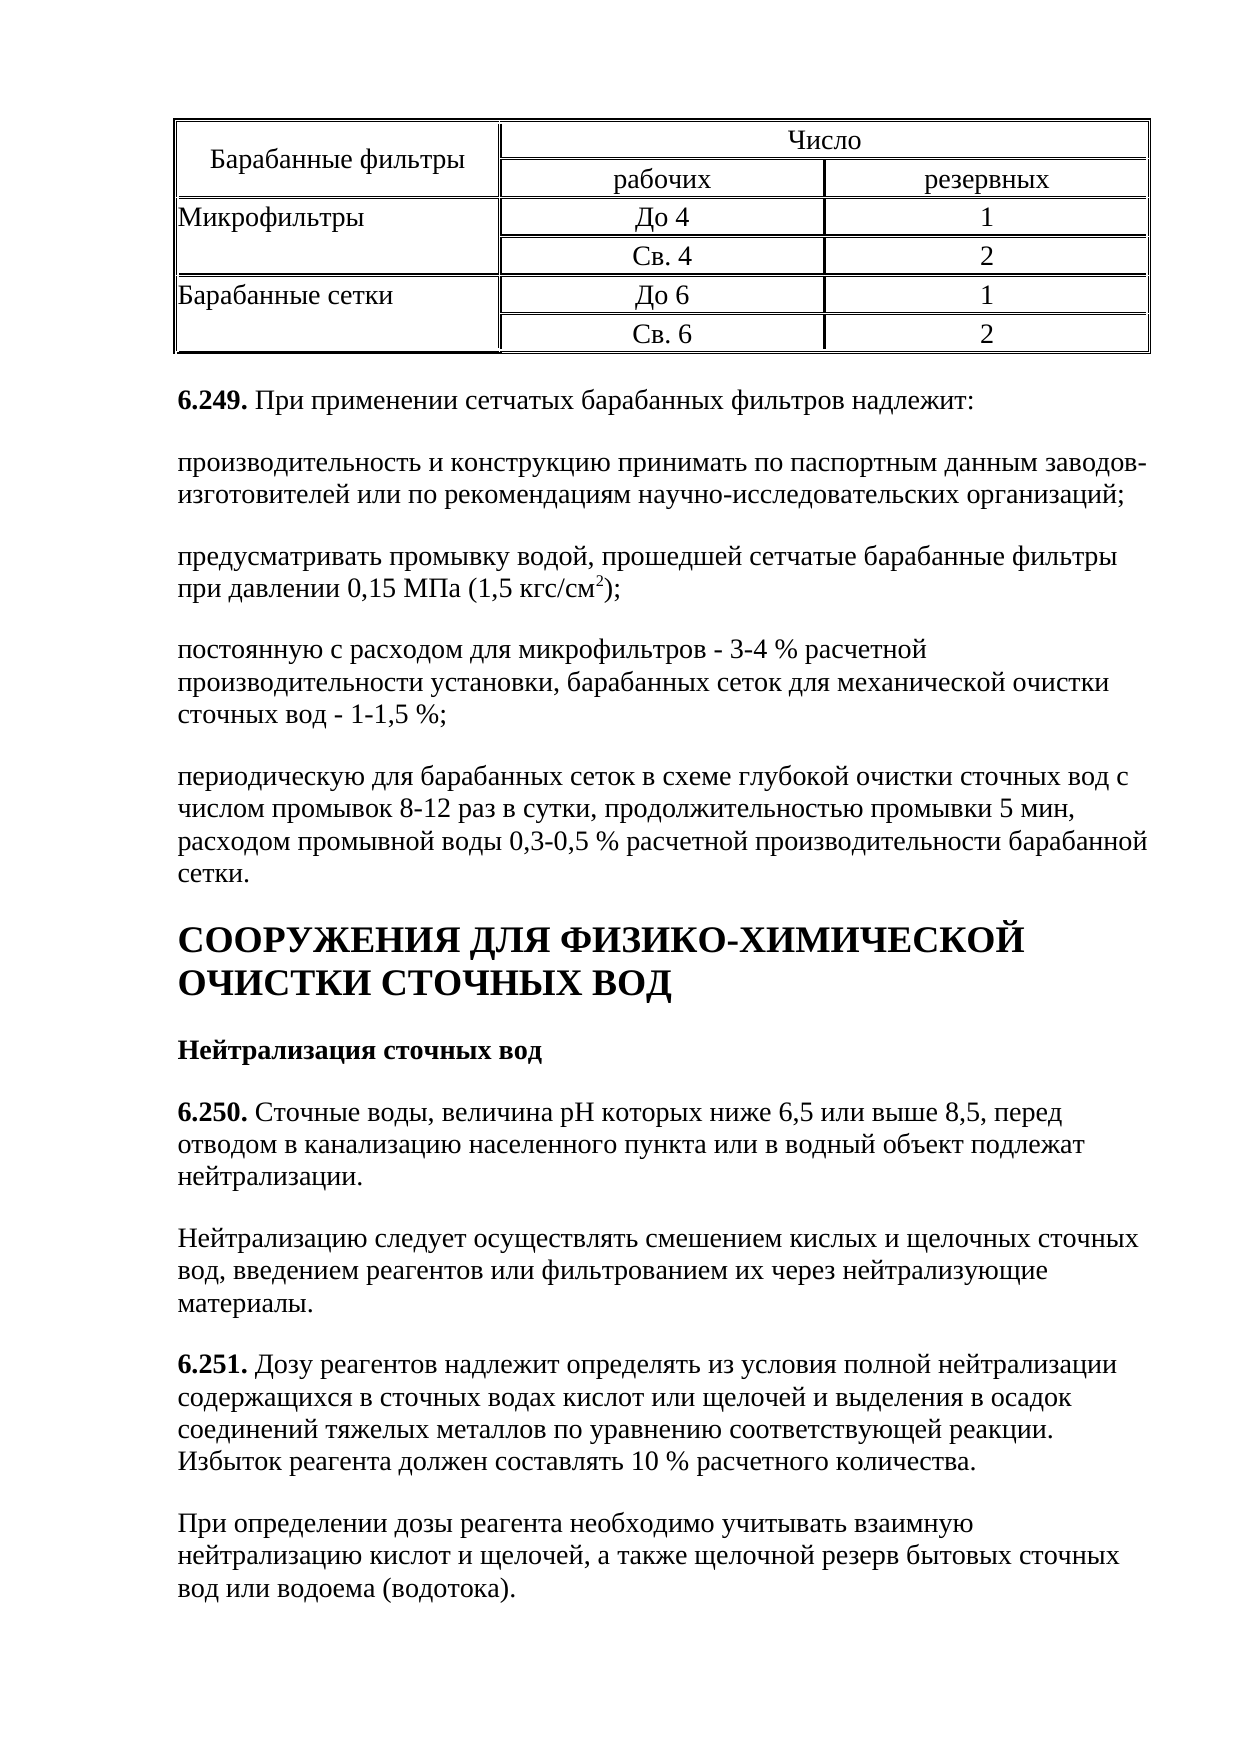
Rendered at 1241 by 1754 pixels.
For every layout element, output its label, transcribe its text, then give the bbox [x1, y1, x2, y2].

text 6.251. Дозу реагентов надлежит определять из условия полной нейтрализации содержащихся в сточных водах кислот или щелочей и выделения в осадок соединений тяжелых металлов по уравнению соответствующей реакции. Избыток реагента должен составлять 10 % расчетного количества. [177, 1347, 1152, 1477]
text При определении дозы реагента необходимо учитывать взаимную нейтрализацию кислот и щелочей, а также щелочной резерв бытовых сточных вод или водоема (водотока). [177, 1506, 1152, 1603]
text периодическую для барабанных сеток в схеме глубокой очистки сточных вод с числом промывок 8-12 раз в сутки, продолжительностью промывки 5 мин, расходом промывной воды 0,3-0,5 % расчетной производительности барабанной сетки. [177, 759, 1152, 888]
text постоянную с расходом для микрофильтров - 3-4 % расчетной производительности установки, барабанных сеток для механической очистки сточных вод - 1-1,5 %; [177, 632, 1152, 730]
text Нейтрализацию следует осуществлять смешением кислых и щелочных сточных вод, введением реагентов или фильтрованием их через нейтрализующие материалы. [177, 1221, 1152, 1318]
text 6.250. Сточные воды, величина рН которых ниже 6,5 или выше 8,5, перед отводом в канализацию населенного пункта или в водный объект подлежат нейтрализации. [177, 1094, 1152, 1192]
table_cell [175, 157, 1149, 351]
text 6.249. При применении сетчатых барабанных фильтров надлежит: [177, 383, 1152, 415]
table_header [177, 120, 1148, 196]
text предусматривать промывку водой, прошедшей сетчатые барабанные фильтры при давлении 0,15 МПа (1,5 кгс/см2); [177, 538, 1152, 603]
text Нейтрализация сточных вод [177, 1033, 1152, 1065]
text СООРУЖЕНИЯ ДЛЯ ФИЗИКО-ХИМИЧЕСКОЙ ОЧИСТКИ СТОЧНЫХ ВОД [177, 918, 1152, 1004]
text производительность и конструкцию принимать по паспортным данным заводов-изготовителей или по рекомендациям научно-исследовательских организаций; [177, 444, 1152, 509]
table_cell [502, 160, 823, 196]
